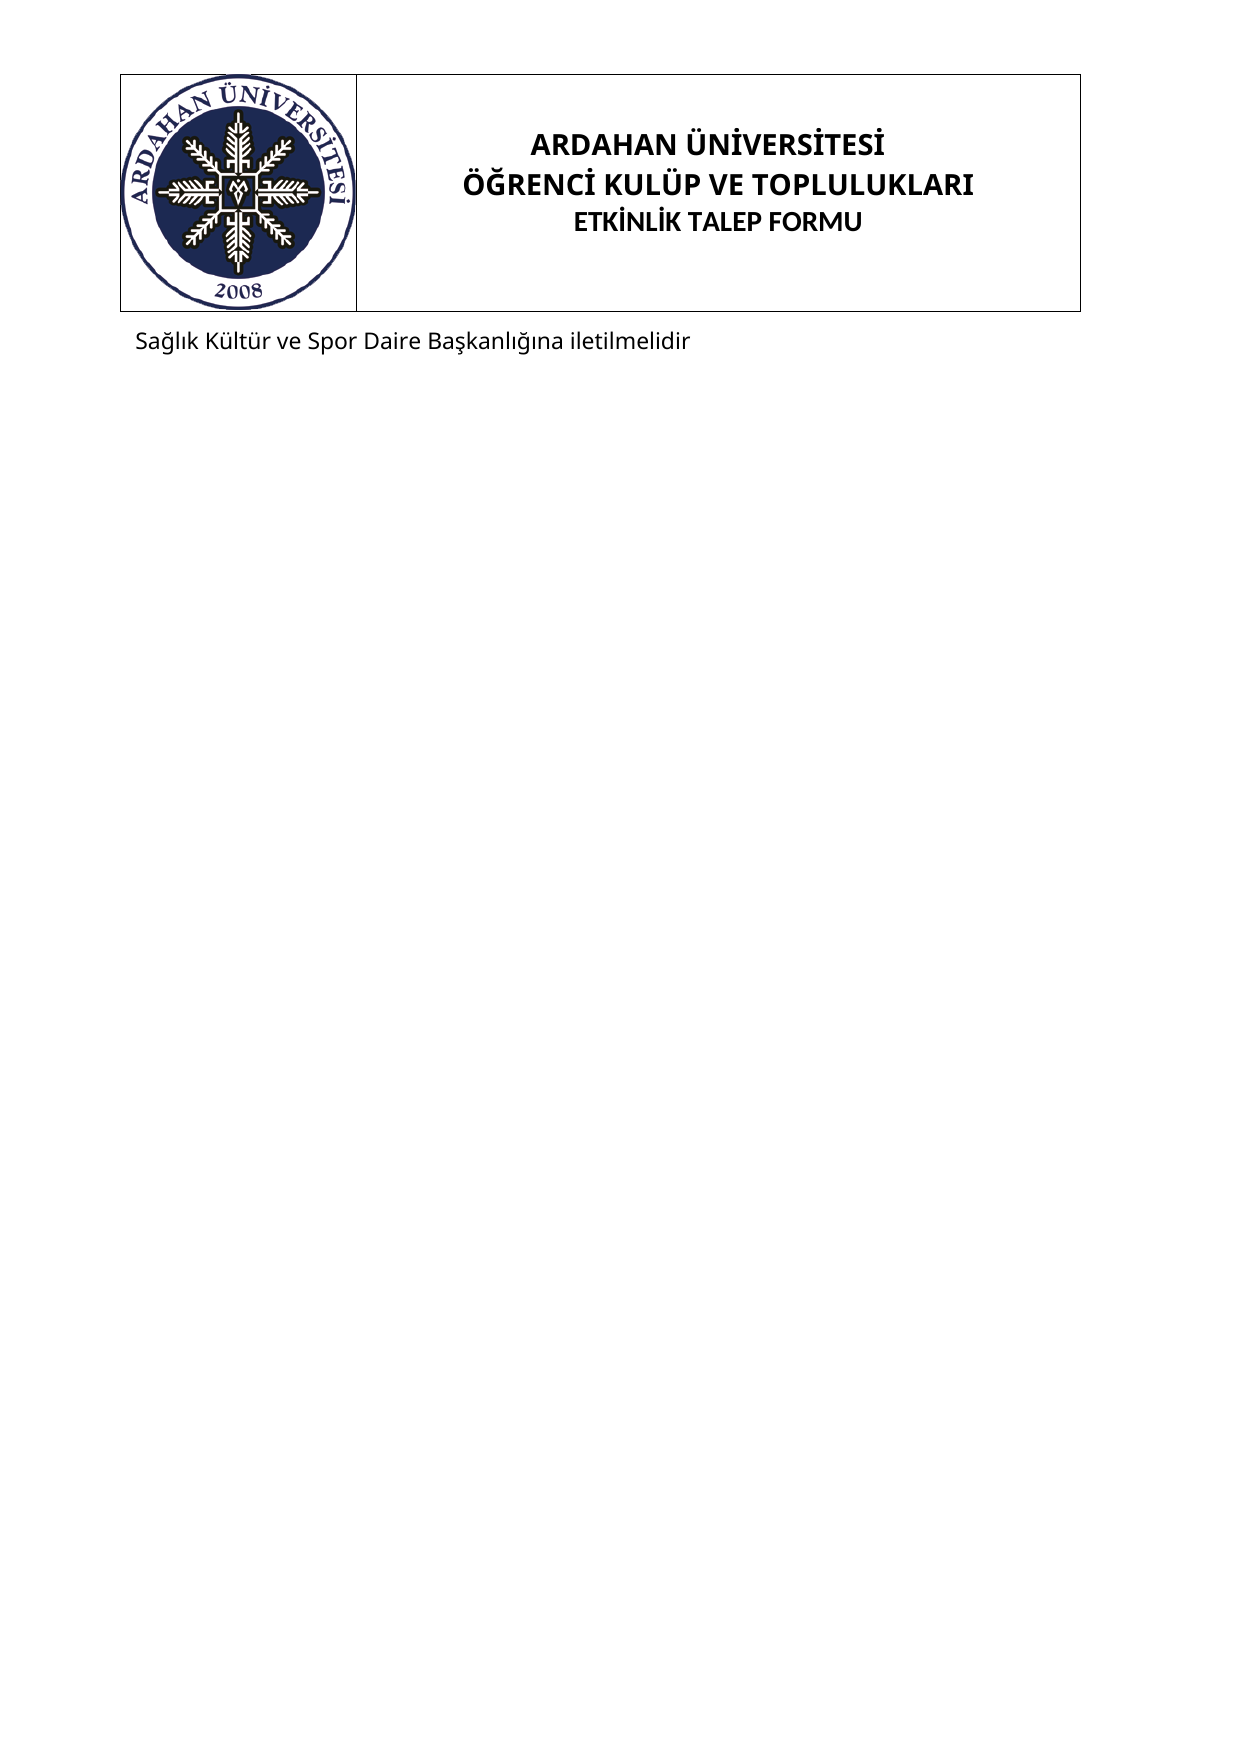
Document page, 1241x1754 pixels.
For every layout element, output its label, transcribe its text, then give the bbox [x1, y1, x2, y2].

text Sağlık Kültür ve Spor Daire Başkanlığına iletilmelidir [135, 325, 1161, 356]
picture [120, 74, 356, 310]
